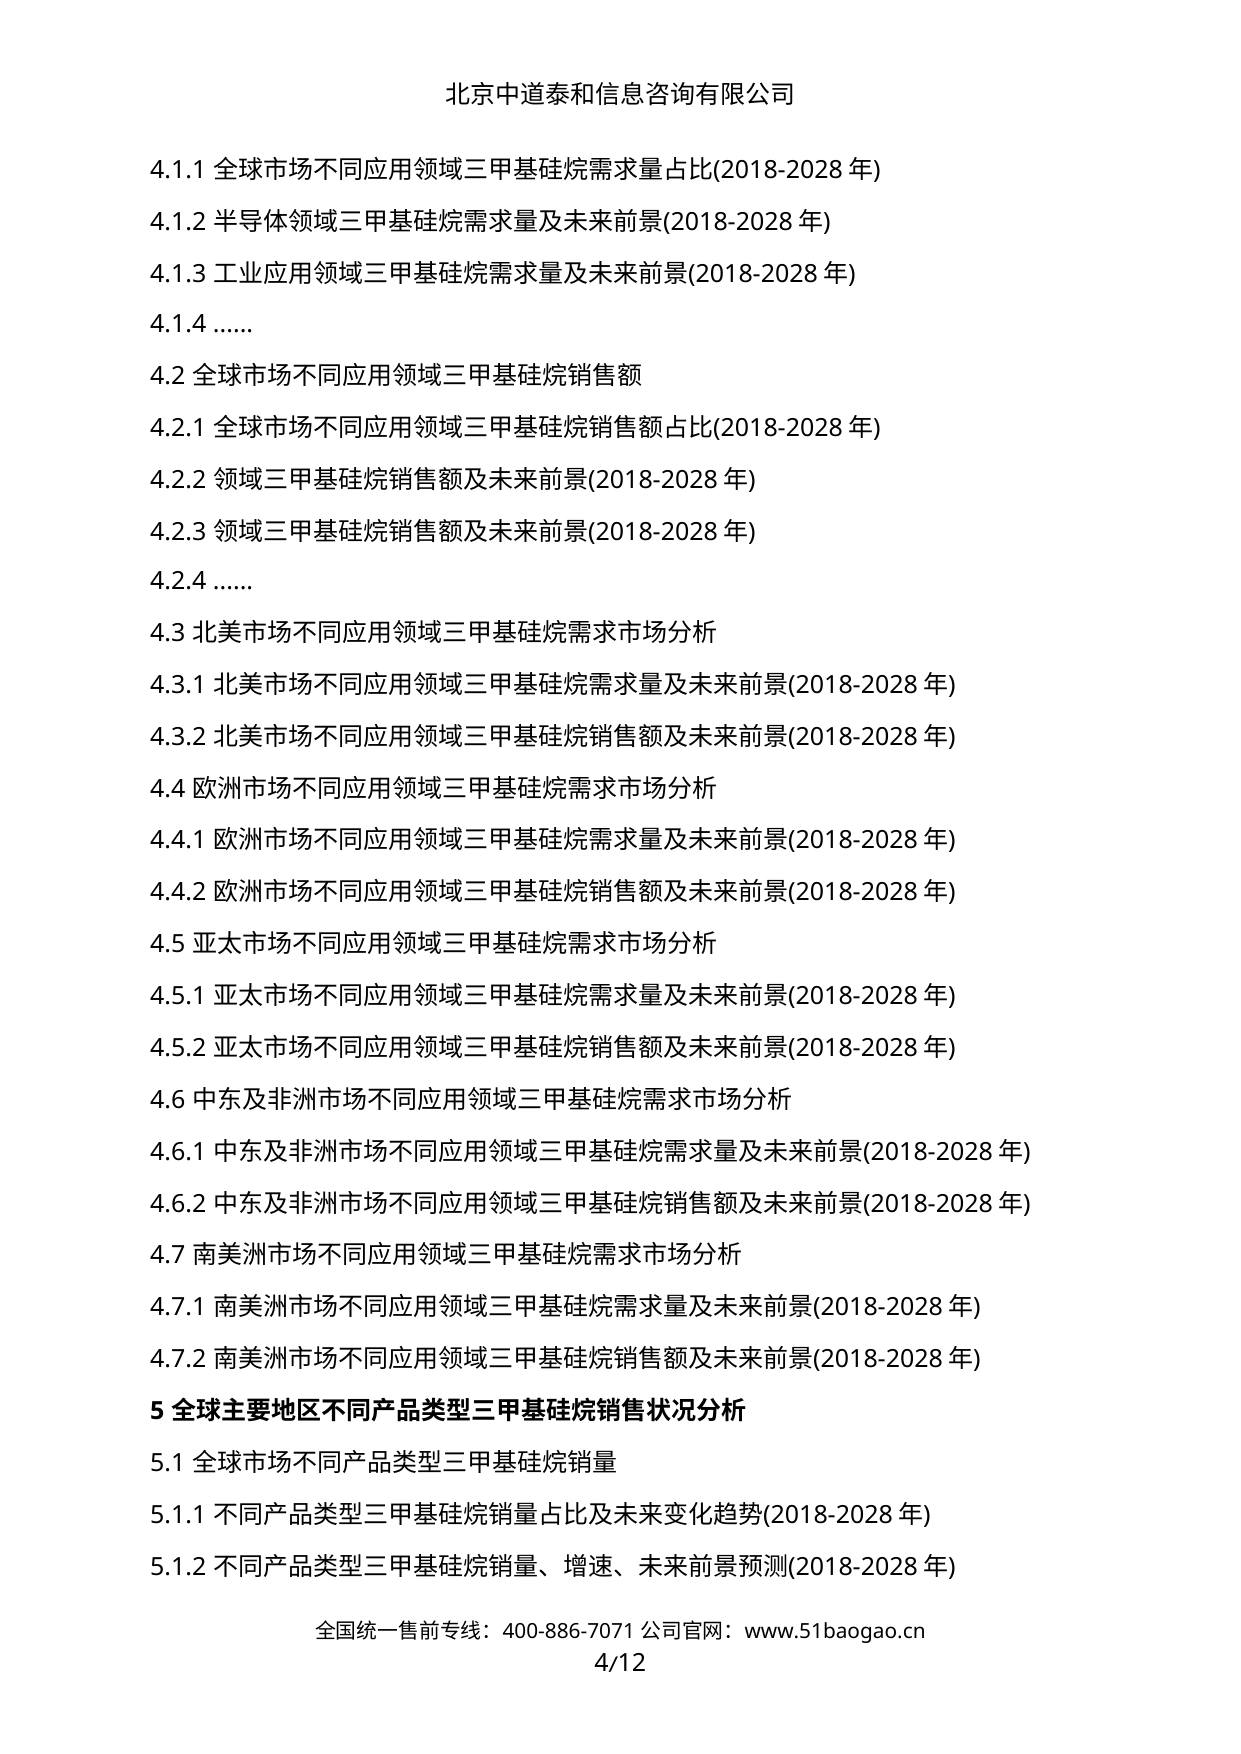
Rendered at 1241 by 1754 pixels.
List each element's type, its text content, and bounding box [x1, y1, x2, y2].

text 4.1.2 半导体领域三甲基硅烷需求量及未来前景(2018-2028年) [150, 202, 1090, 238]
text 4.7 南美洲市场不同应用领域三甲基硅烷需求市场分析 [150, 1235, 1090, 1271]
text 4.6.2 中东及非洲市场不同应用领域三甲基硅烷销售额及未来前景(2018-2028年) [150, 1183, 1090, 1219]
text 5.1 全球市场不同产品类型三甲基硅烷销量 [150, 1442, 1090, 1479]
text 4.4 欧洲市场不同应用领域三甲基硅烷需求市场分析 [150, 768, 1090, 804]
text 4.2.1 全球市场不同应用领域三甲基硅烷销售额占比(2018-2028年) [150, 407, 1090, 443]
text 4.1.3 工业应用领域三甲基硅烷需求量及未来前景(2018-2028年) [150, 254, 1090, 290]
text 4.4.1 欧洲市场不同应用领域三甲基硅烷需求量及未来前景(2018-2028年) [150, 820, 1090, 856]
text 4.7.2 南美洲市场不同应用领域三甲基硅烷销售额及未来前景(2018-2028年) [150, 1339, 1090, 1375]
text 4.1.1 全球市场不同应用领域三甲基硅烷需求量占比(2018-2028年) [150, 150, 1090, 186]
text 4.2.4 ...... [150, 563, 1090, 597]
text 4.5.1 亚太市场不同应用领域三甲基硅烷需求量及未来前景(2018-2028年) [150, 976, 1090, 1012]
text 5 全球主要地区不同产品类型三甲基硅烷销售状况分析 [150, 1391, 1090, 1427]
text 4.5 亚太市场不同应用领域三甲基硅烷需求市场分析 [150, 924, 1090, 960]
text 4.3.2 北美市场不同应用领域三甲基硅烷销售额及未来前景(2018-2028年) [150, 716, 1090, 752]
text 4.7.1 南美洲市场不同应用领域三甲基硅烷需求量及未来前景(2018-2028年) [150, 1287, 1090, 1323]
text 4.2 全球市场不同应用领域三甲基硅烷销售额 [150, 355, 1090, 392]
text 4.6.1 中东及非洲市场不同应用领域三甲基硅烷需求量及未来前景(2018-2028年) [150, 1131, 1090, 1167]
text 4.5.2 亚太市场不同应用领域三甲基硅烷销售额及未来前景(2018-2028年) [150, 1027, 1090, 1064]
text 4.2.3 领域三甲基硅烷销售额及未来前景(2018-2028年) [150, 511, 1090, 547]
text 4.6 中东及非洲市场不同应用领域三甲基硅烷需求市场分析 [150, 1079, 1090, 1116]
text 4.4.2 欧洲市场不同应用领域三甲基硅烷销售额及未来前景(2018-2028年) [150, 872, 1090, 908]
text 4.3.1 北美市场不同应用领域三甲基硅烷需求量及未来前景(2018-2028年) [150, 664, 1090, 701]
text 4.1.4 ...... [150, 306, 1090, 340]
text 5.1.1 不同产品类型三甲基硅烷销量占比及未来变化趋势(2018-2028年) [150, 1494, 1090, 1531]
text 4.3 北美市场不同应用领域三甲基硅烷需求市场分析 [150, 612, 1090, 649]
text 4.2.2 领域三甲基硅烷销售额及未来前景(2018-2028年) [150, 459, 1090, 495]
text 5.1.2 不同产品类型三甲基硅烷销量、增速、未来前景预测(2018-2028年) [150, 1546, 1090, 1582]
